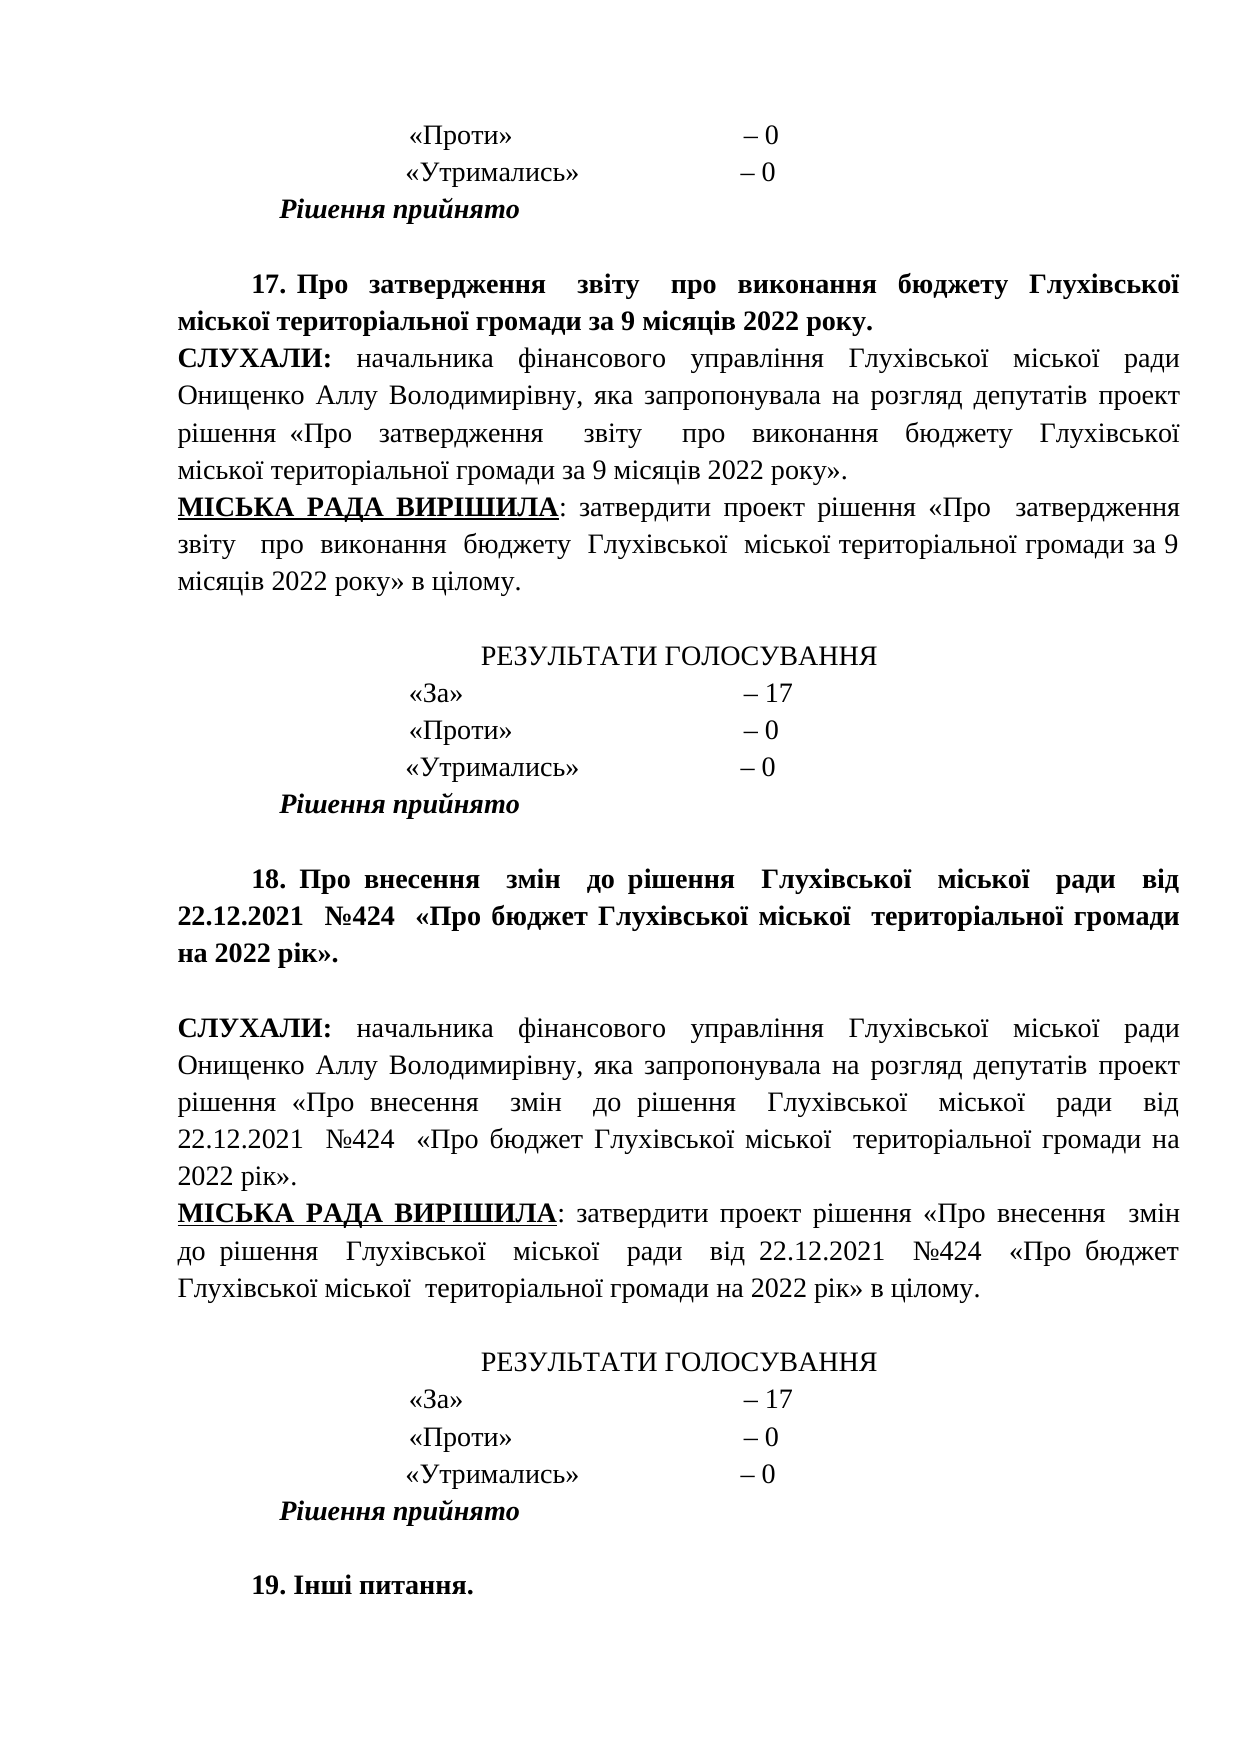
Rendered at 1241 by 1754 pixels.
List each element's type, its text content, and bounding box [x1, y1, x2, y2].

text МІСЬКА РАДА ВИРІШИЛА: затвердити проект рішення «Про внесення змін до рішення Глухівської міської ради від 22.12.2021 №424 «Про бюджет Глухівської міської територіальної громади на 2022 рік» в цілому. [177, 1197, 1181, 1303]
text 17. Про затвердження звіту про виконання бюджету Глухівської міської територіальної громади за 9 місяців 2022 року. [177, 267, 1181, 336]
text 19. Інші питання. [177, 1568, 1181, 1601]
text СЛУХАЛИ: начальника фінансового управління Глухівської міської ради Онищенко Аллу Володимирівну, яка запропонувала на розгляд депутатів проект рішення «Про внесення змін до рішення Глухівської міської ради від 22.12.2021 №424 «Про бюджет Глухівської міської територіальної громади на 2022 рік». [177, 1011, 1181, 1192]
text «Утримались» – 0 [177, 750, 1181, 783]
text «Проти» – 0 [177, 1420, 1181, 1452]
text «Проти» – 0 [177, 713, 1181, 746]
text РЕЗУЛЬТАТИ ГОЛОСУВАННЯ [177, 1345, 1181, 1378]
text «За» – 17 [177, 1382, 1181, 1415]
text РЕЗУЛЬТАТИ ГОЛОСУВАННЯ [177, 639, 1181, 671]
text «Утримались» – 0 [177, 155, 1181, 188]
text СЛУХАЛИ: начальника фінансового управління Глухівської міської ради Онищенко Аллу Володимирівну, яка запропонувала на розгляд депутатів проект рішення «Про затвердження звіту про виконання бюджету Глухівської міської територіальної громади за 9 місяців 2022 року». [177, 341, 1181, 485]
text Рішення прийнято [177, 192, 1181, 225]
text «Проти» – 0 [177, 118, 1181, 151]
text Рішення прийнято [177, 787, 1181, 820]
text МІСЬКА РАДА ВИРІШИЛА: затвердити проект рішення «Про затвердження звіту про виконання бюджету Глухівської міської територіальної громади за 9 місяців 2022 року» в цілому. [177, 490, 1181, 597]
text Рішення прийнято [177, 1494, 1181, 1526]
text 18. Про внесення змін до рішення Глухівської міської ради від 22.12.2021 №424 «Про бюджет Глухівської міської територіальної громади на 2022 рік». [177, 862, 1181, 969]
text «За» – 17 [177, 676, 1181, 708]
text «Утримались» – 0 [177, 1457, 1181, 1489]
